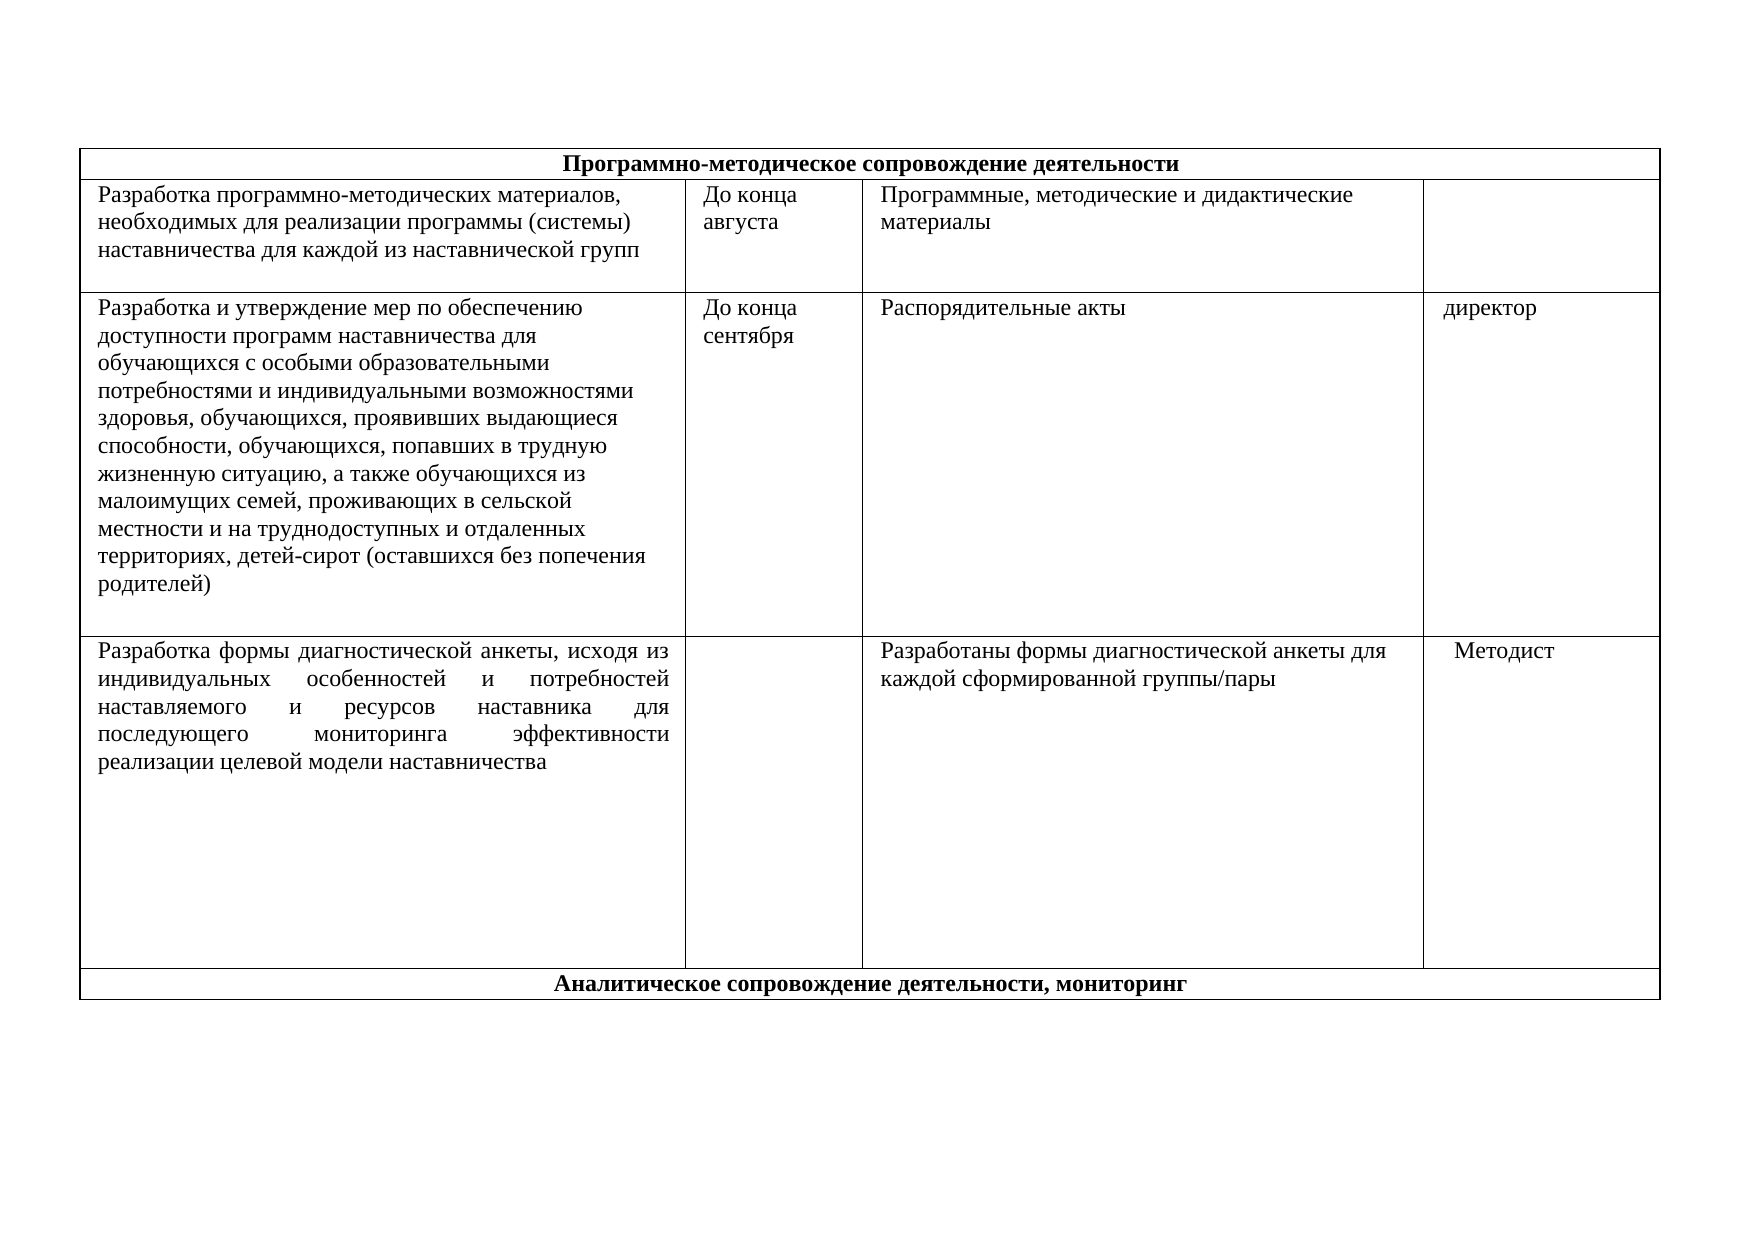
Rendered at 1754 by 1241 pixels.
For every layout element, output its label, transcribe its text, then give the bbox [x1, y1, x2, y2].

table_cell Аналитическое сопровождение деятельности, мониторинг [81, 969, 1659, 999]
table_cell Разработка и утверждение мер по обеспечению доступности программ наставничества для обучающихся с особыми образовательными потребностями и индивидуальными возможностями здоровья, обучающихся, проявивших выдающиеся способности, обучающихся, попавших в трудную жизненную ситуацию, а также обучающихся из малоимущих семей, проживающих в сельской местности и на труднодоступных и отдаленных территориях, детей-сирот (оставшихся без попечения родителей) [81, 293, 685, 636]
table_cell Разработка программно-методических материалов, необходимых для реализации программы (системы) наставничества для каждой из наставнической групп [81, 180, 685, 292]
table_cell [1424, 180, 1659, 292]
table_cell Методист [1424, 637, 1659, 968]
table_cell Распорядительные акты [863, 293, 1423, 636]
table_cell Программно-методическое сопровождение деятельности [81, 149, 1659, 179]
table_cell Разработаны формы диагностической анкеты для каждой сформированной группы/пары [863, 637, 1423, 968]
table_cell До конца сентября [686, 293, 862, 636]
table_cell До конца августа [686, 180, 862, 292]
table_cell Программные, методические и дидактические материалы [863, 180, 1423, 292]
table_cell Разработка формы диагностической анкеты, исходя из индивидуальных особенностей и потребностей наставляемого и ресурсов наставника для последующего мониторинга эффективности реализации целевой модели наставничества [81, 637, 685, 968]
table_cell [686, 637, 862, 968]
table_cell директор [1424, 293, 1659, 636]
